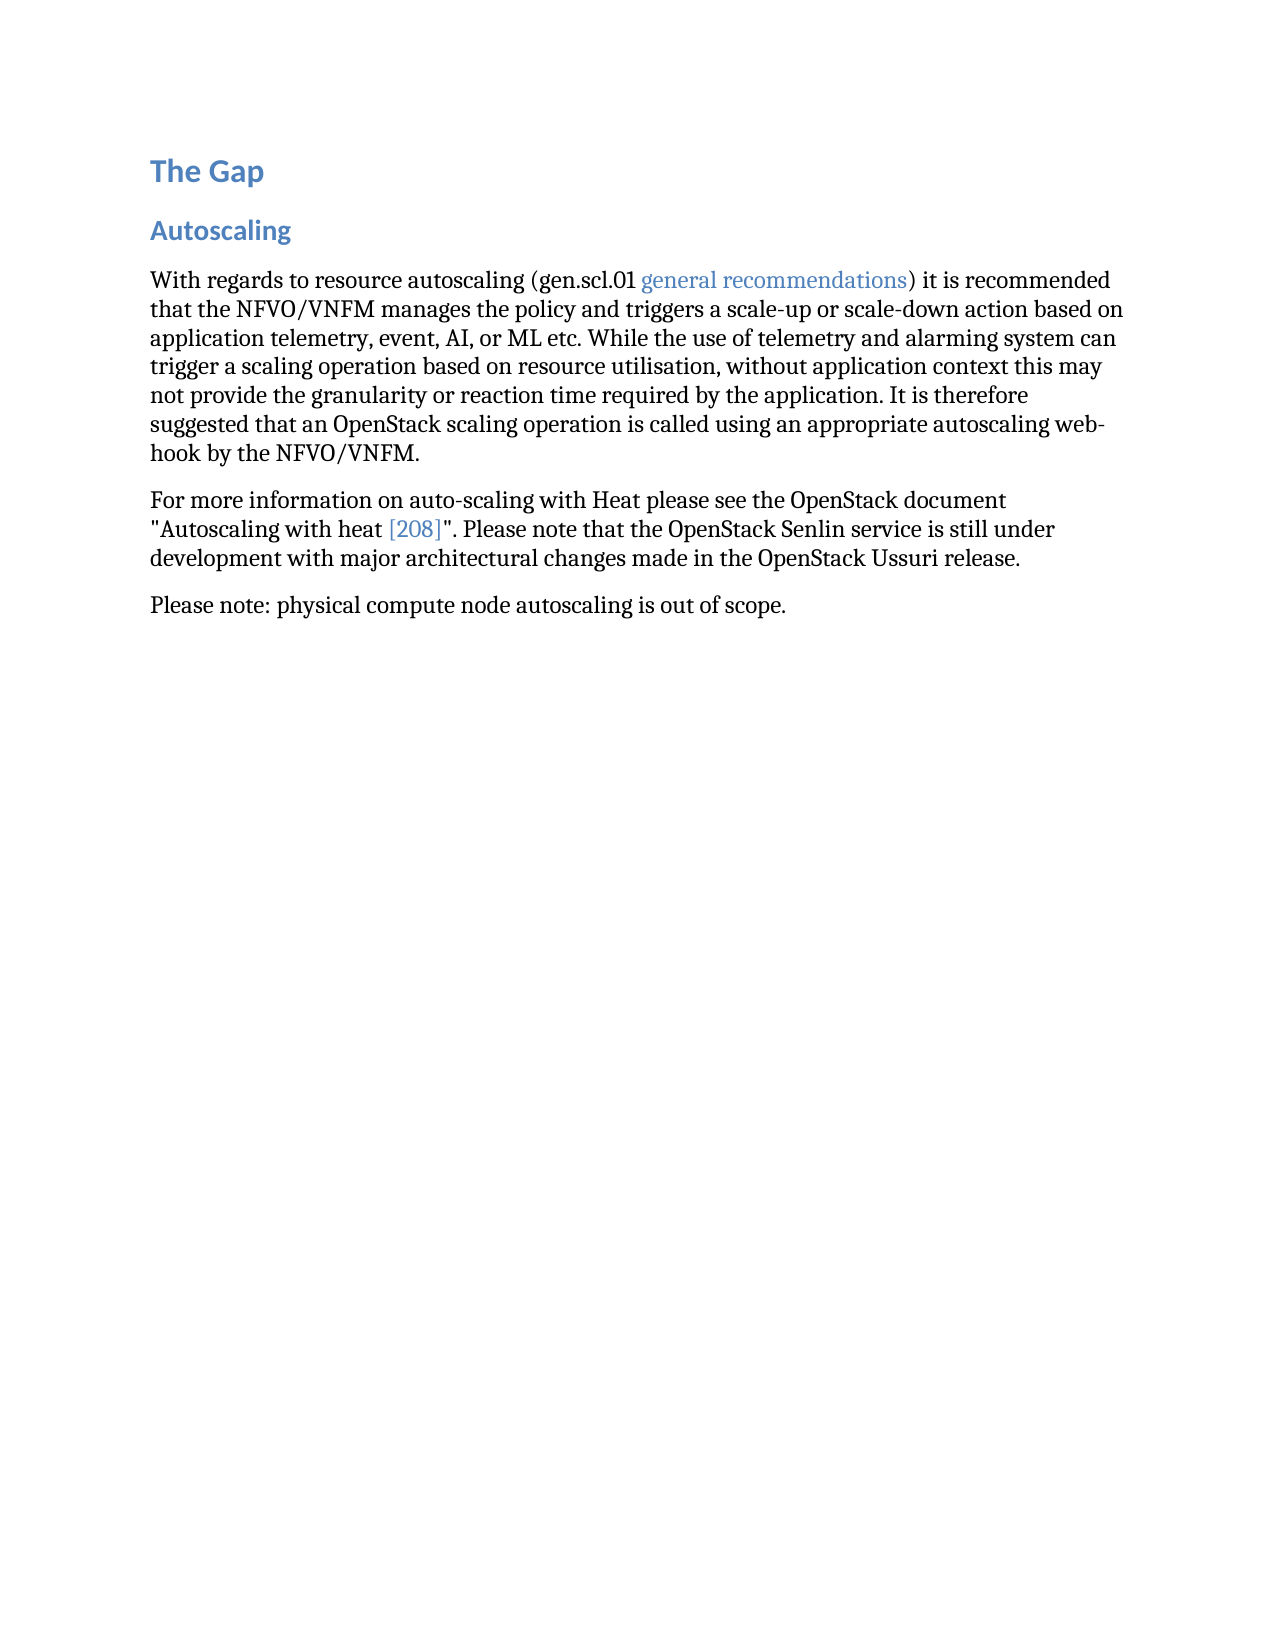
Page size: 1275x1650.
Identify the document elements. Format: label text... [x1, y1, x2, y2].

subtitle The Gap [150, 150, 1125, 191]
text With regards to resource autoscaling (gen.scl.01 general recommendations) it is recommended that the NFVO/VNFM manages the policy and triggers a scale-up or scale-down action based on application telemetry, event, AI, or ML etc. While the use of telemetry and alarming system can trigger a scaling operation based on resource utilisation, without application context this may not provide the granularity or reaction time required by the application. It is therefore suggested that an OpenStack scaling operation is called using an appropriate autoscaling web-hook by the NFVO/VNFM. [150, 266, 1125, 467]
text For more information on auto-scaling with Heat please see the OpenStack document "Autoscaling with heat [208]". Please note that the OpenStack Senlin service is still under development with major architectural changes made in the OpenStack Ussuri release. [150, 486, 1125, 572]
subtitle Autoscaling [150, 212, 1125, 247]
text Please note: physical compute node autoscaling is out of scope. [150, 591, 1125, 620]
